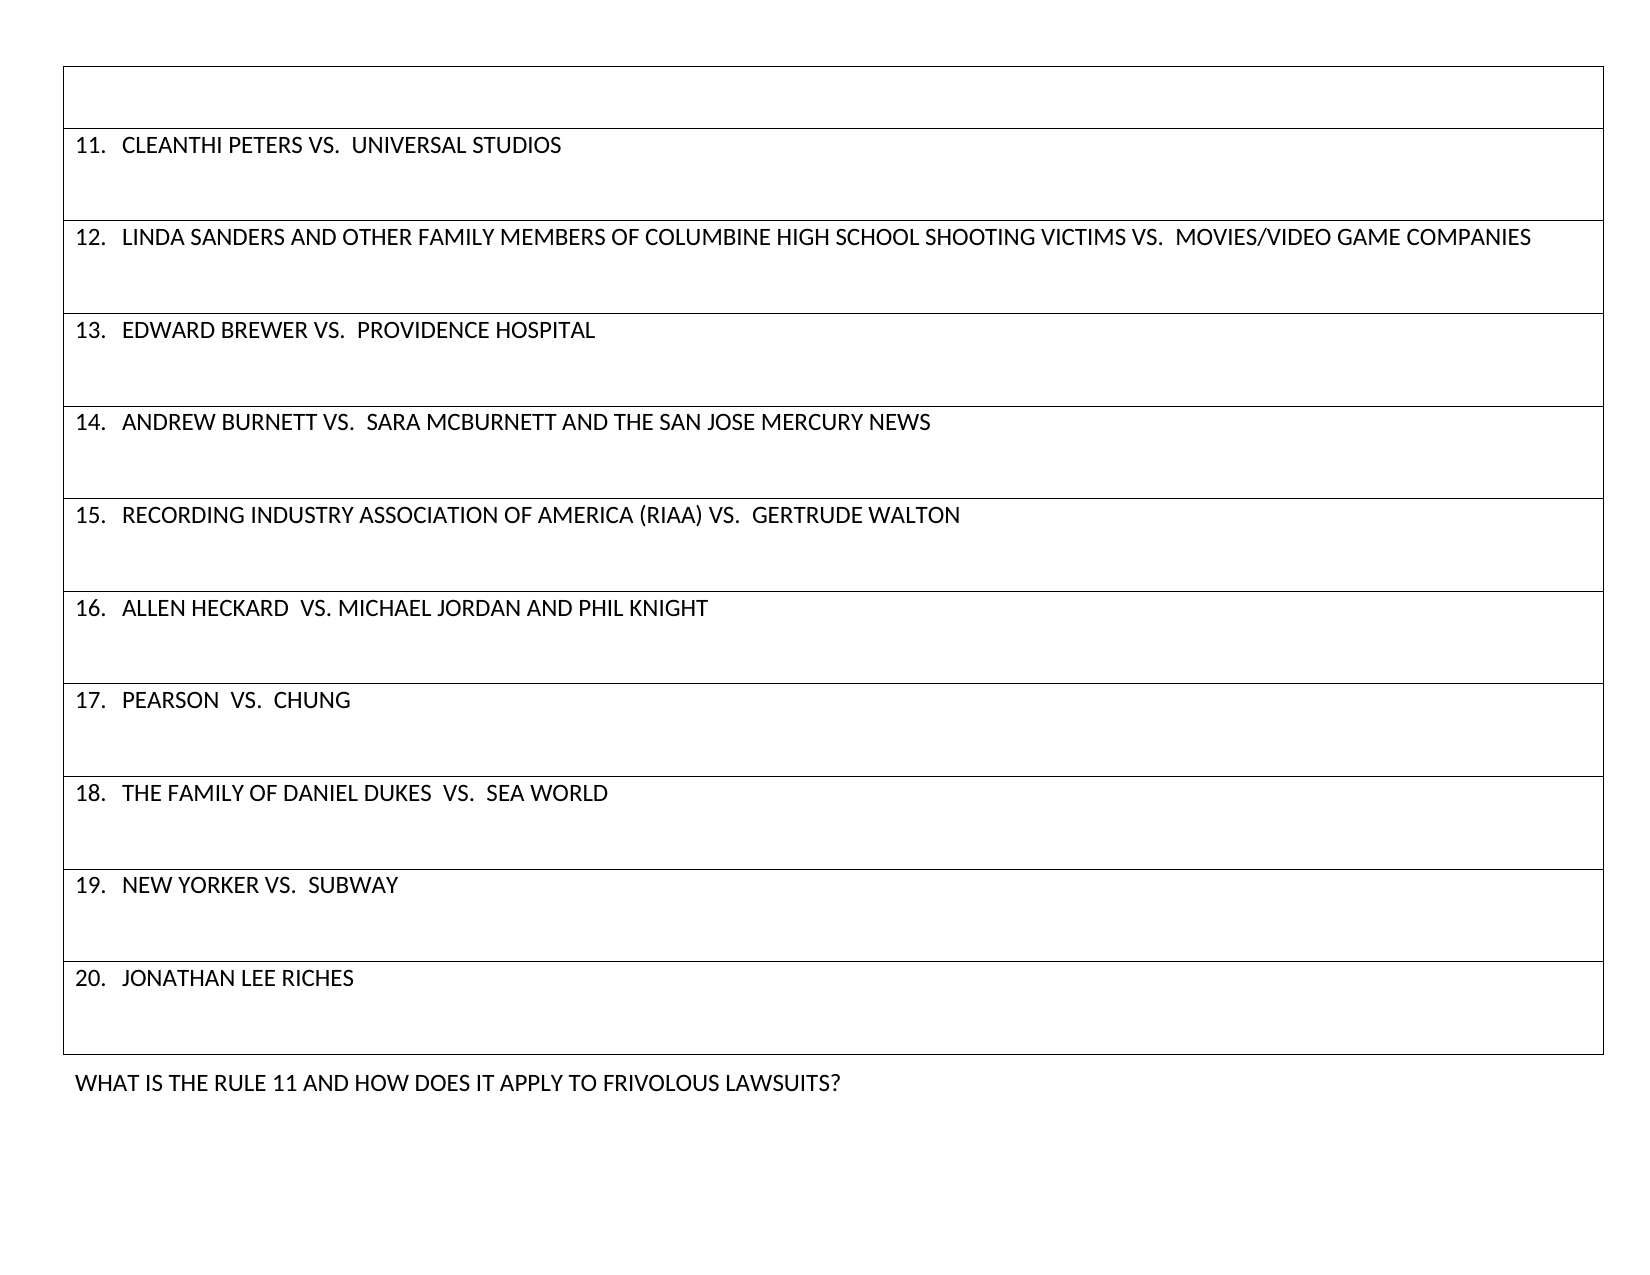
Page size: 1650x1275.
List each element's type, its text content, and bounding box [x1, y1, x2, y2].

table_cell JONATHAN LEE RICHES [64, 962, 1603, 1054]
table_cell THE FAMILY OF DANIEL DUKES VS. SEA WORLD [64, 777, 1603, 868]
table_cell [64, 67, 1603, 128]
text WHAT IS THE RULE 11 AND HOW DOES IT APPLY TO FRIVOLOUS LAWSUITS? [75, 1067, 1575, 1098]
table_cell EDWARD BREWER VS. PROVIDENCE HOSPITAL [64, 314, 1603, 406]
table_cell PEARSON VS. CHUNG [64, 684, 1603, 776]
table_cell ANDREW BURNETT VS. SARA MCBURNETT AND THE SAN JOSE MERCURY NEWS [64, 407, 1603, 498]
table_cell RECORDING INDUSTRY ASSOCIATION OF AMERICA (RIAA) VS. GERTRUDE WALTON [64, 499, 1603, 591]
table_cell LINDA SANDERS AND OTHER FAMILY MEMBERS OF COLUMBINE HIGH SCHOOL SHOOTING VICTIMS VS. MOVIES/VIDEO GAME COMPANIES [64, 221, 1603, 313]
table_cell NEW YORKER VS. SUBWAY [64, 870, 1603, 961]
table_cell CLEANTHI PETERS VS. UNIVERSAL STUDIOS [64, 129, 1603, 220]
table_cell ALLEN HECKARD VS. MICHAEL JORDAN AND PHIL KNIGHT [64, 592, 1603, 683]
